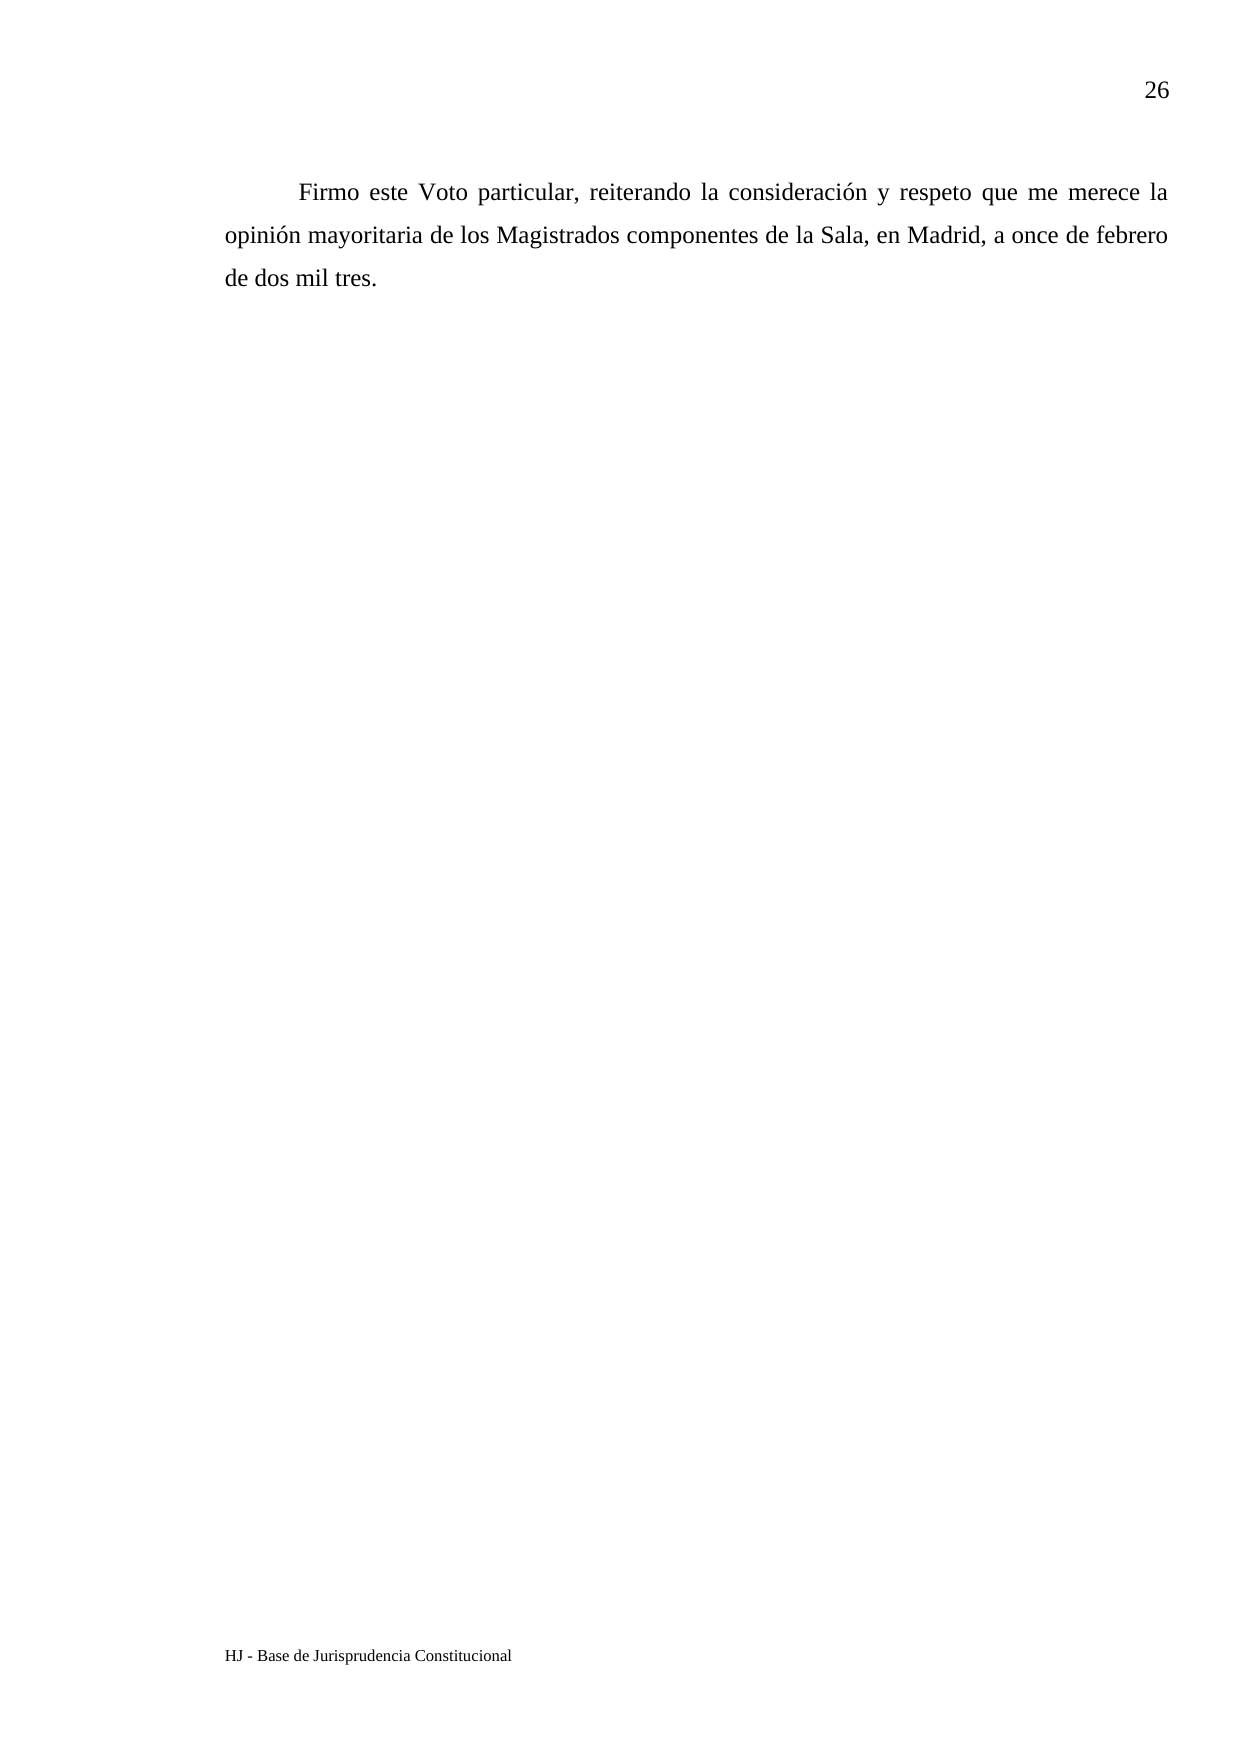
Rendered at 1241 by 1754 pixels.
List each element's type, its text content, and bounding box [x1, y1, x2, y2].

text Firmo este Voto particular, reiterando la consideración y respeto que me merece la opinión mayoritaria de los Magistrados componentes de la Sala, en Madrid, a once de febrero de dos mil tres. [224, 177, 1169, 292]
